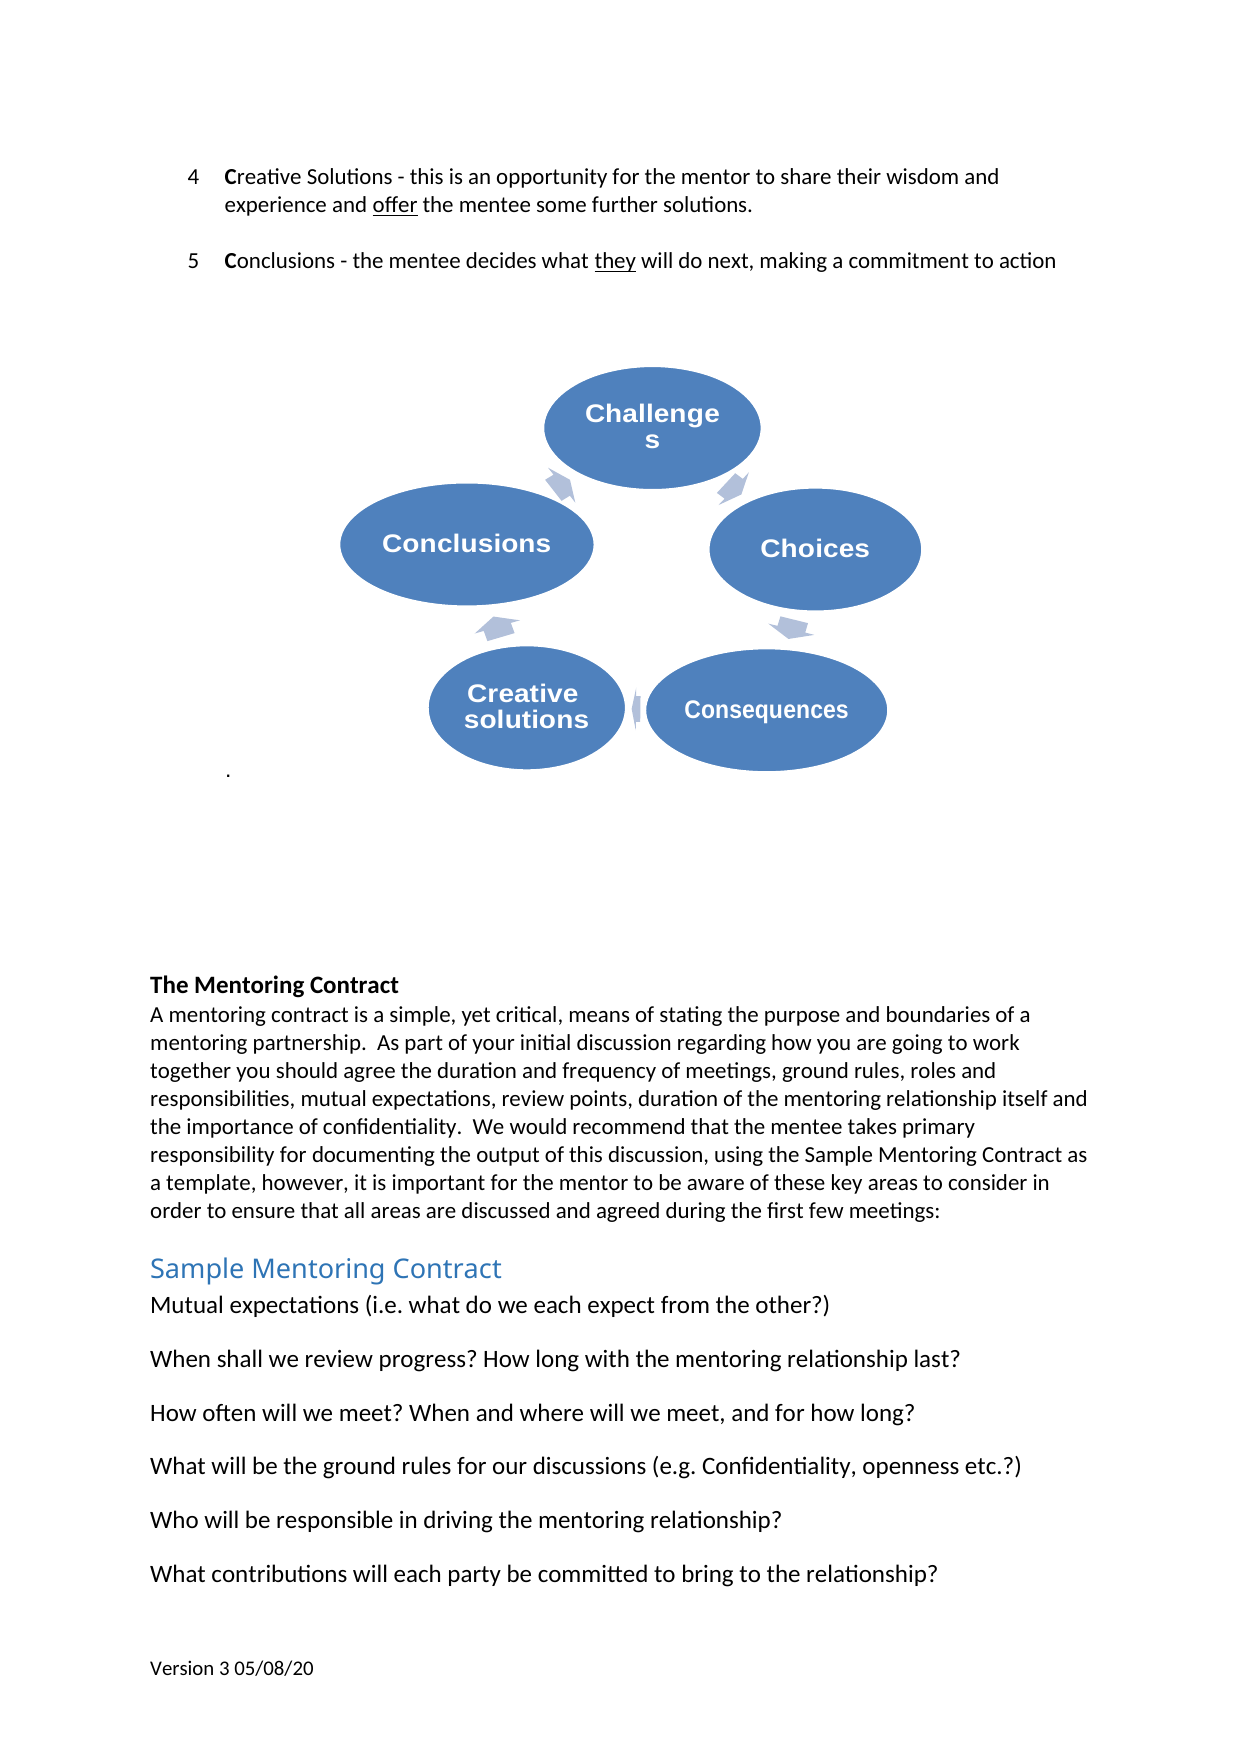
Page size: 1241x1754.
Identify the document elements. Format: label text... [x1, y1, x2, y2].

text What will be the ground rules for our discussions (e.g. Confidentiality, openness etc.?) [150, 1450, 1090, 1481]
text Mutual expectations (i.e. what do we each expect from the other?) [150, 1289, 1090, 1320]
subtitle Sample Mentoring Contract [150, 1249, 1090, 1286]
text . [225, 363, 1090, 782]
text How often will we meet? When and where will we meet, and for how long? [150, 1397, 1090, 1427]
text A mentoring contract is a simple, yet critical, means of stating the purpose and boundaries of a mentoring partnership. As part of your initial discussion regarding how you are going to work together you should agree the duration and frequency of meetings, ground rules, roles and responsibilities, mutual expectations, review points, duration of the mentoring relationship itself and the importance of confidentiality. We would recommend that the mentee takes primary responsibility for documenting the output of this discussion, using the Sample Mentoring Contract as a template, however, it is important for the mentor to be aware of these key areas to consider in order to ensure that all areas are discussed and agreed during the first few meetings: [150, 1000, 1090, 1224]
text When shall we review progress? How long with the mentoring relationship last? [150, 1343, 1090, 1373]
subtitle The Mentoring Contract [150, 970, 1090, 1000]
list Conclusions - the mentee decides what they will do next, making a commitment to action [187, 247, 1090, 274]
list Creative Solutions - this is an opportunity for the mentor to share their wisdom and experience and offer the mentee some further solutions. [187, 162, 1090, 218]
text Who will be responsible in driving the mentoring relationship? [150, 1504, 1090, 1535]
text What contributions will each party be committed to bring to the relationship? [150, 1558, 1090, 1588]
